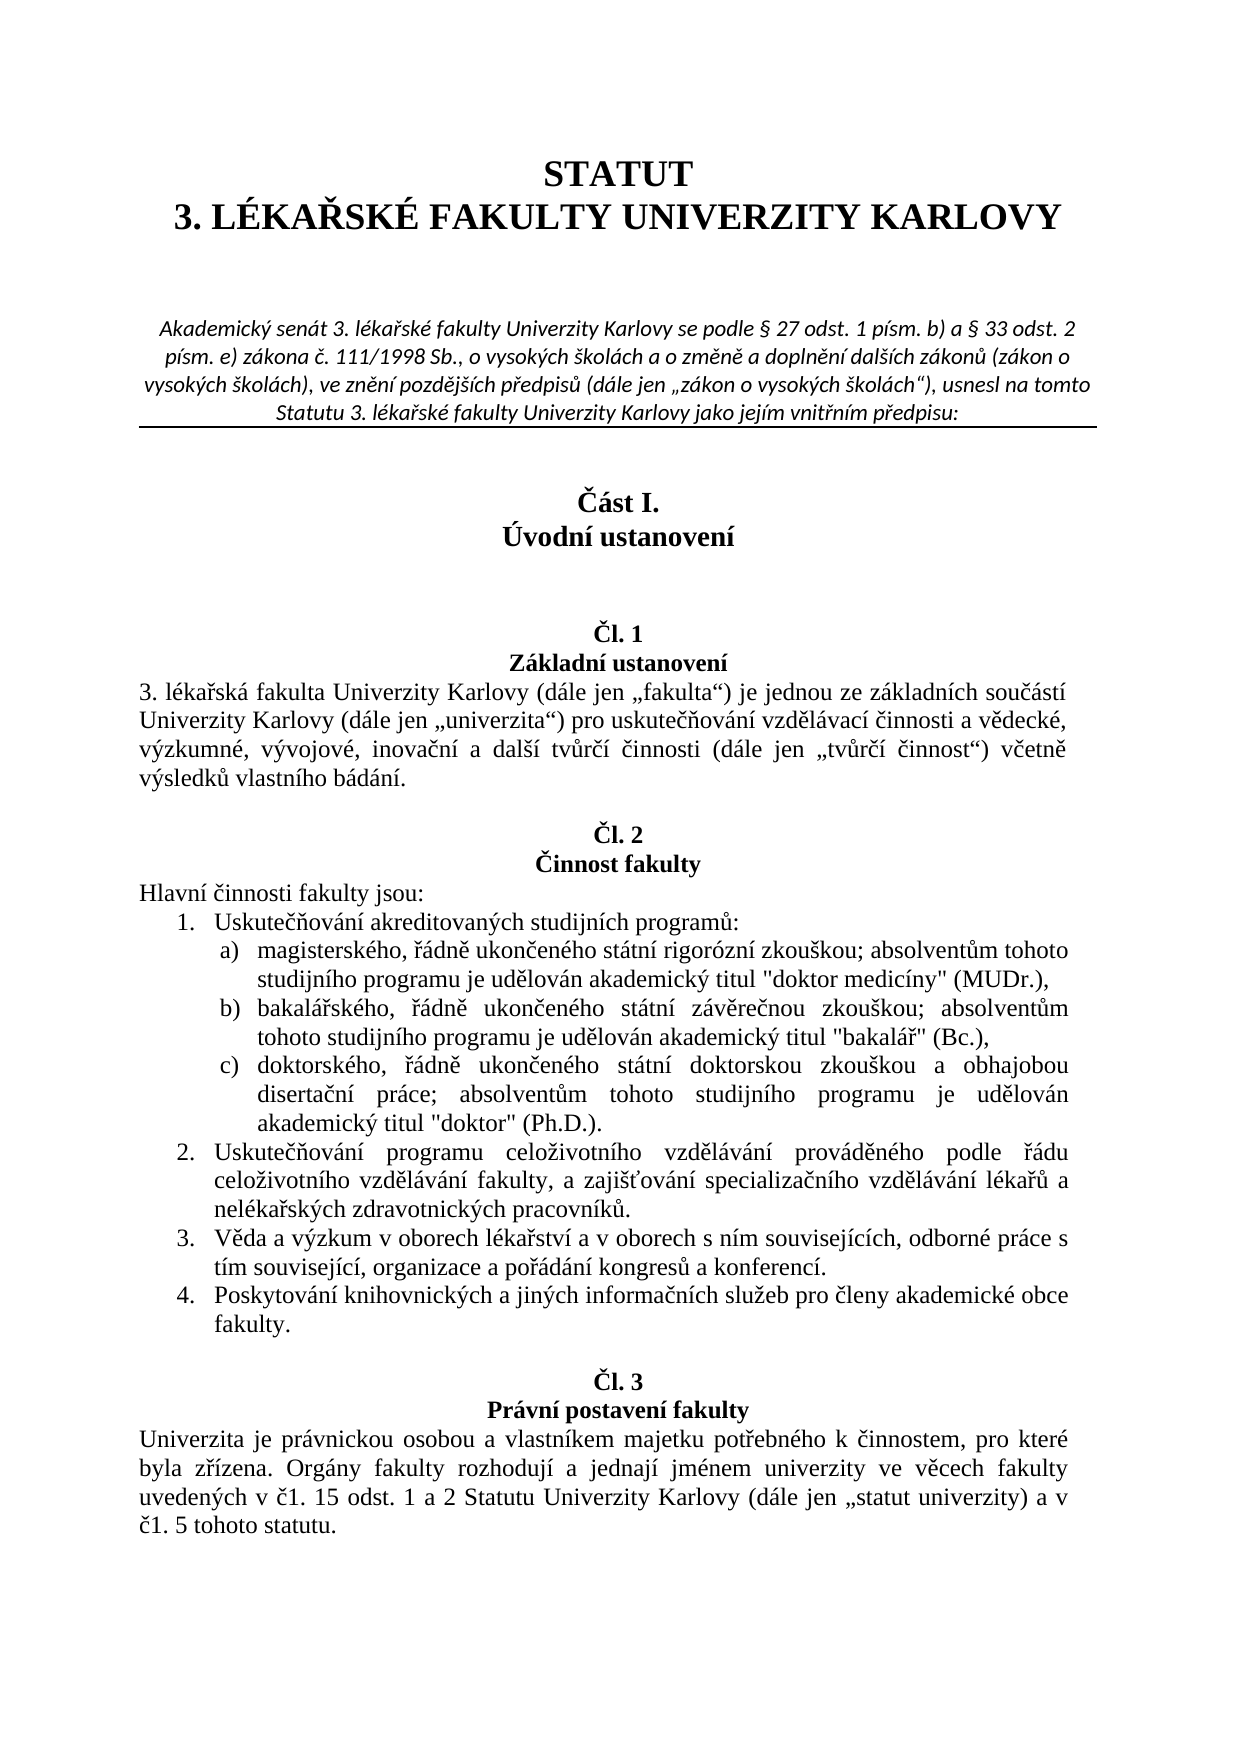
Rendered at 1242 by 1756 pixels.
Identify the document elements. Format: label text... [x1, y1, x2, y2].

list Uskutečňování akreditovaných studijních programů: [176, 907, 1069, 936]
text Čl. 2 [139, 821, 1097, 849]
text Základní ustanovení [139, 648, 1097, 677]
text Čl. 3 [139, 1367, 1097, 1396]
text Hlavní činnosti fakulty jsou: [139, 878, 1069, 907]
list Uskutečňování programu celoživotního vzdělávání prováděného podle řádu celoživotního vzdělávání fakulty, a zajišťování specializačního vzdělávání lékařů a nelékařských zdravotnických pracovníků. [176, 1137, 1069, 1223]
text Činnost fakulty [139, 849, 1097, 878]
text STATUT 3. LÉKAŘSKÉ FAKULTY UNIVERZITY KARLOVY [139, 151, 1097, 237]
text Akademický senát 3. lékařské fakulty Univerzity Karlovy se podle § 27 odst. 1 písm. b) a § 33 odst. 2 písm. e) zákona č. 111/1998 Sb., o vysokých školách a o změně a doplnění dalších zákonů (zákon o vysokých školách), ve znění pozdějších předpisů (dále jen „zákon o vysokých školách“), usnesl na tomto Statutu 3. lékařské fakulty Univerzity Karlovy jako jejím vnitřním předpisu: [139, 314, 1097, 426]
text Čl. 1 [139, 619, 1097, 648]
text Část I. Úvodní ustanovení [139, 428, 1097, 552]
list bakalářského, řádně ukončeného státní závěrečnou zkouškou; absolventům tohoto studijního programu je udělován akademický titul "bakalář" (Bc.), [219, 993, 1069, 1051]
list doktorského, řádně ukončeného státní doktorskou zkouškou a obhajobou disertační práce; absolventům tohoto studijního programu je udělován akademický titul "doktor" (Ph.D.). [219, 1051, 1069, 1137]
list Věda a výzkum v oborech lékařství a v oborech s ním souvisejících, odborné práce s tím související, organizace a pořádání kongresů a konferencí. [176, 1223, 1069, 1281]
text Právní postavení fakulty [139, 1396, 1097, 1424]
list Poskytování knihovnických a jiných informačních služeb pro členy akademické obce fakulty. [176, 1281, 1069, 1338]
list magisterského, řádně ukončeného státní rigorózní zkouškou; absolventům tohoto studijního programu je udělován akademický titul "doktor medicíny" (MUDr.), [219, 936, 1069, 993]
text 3. lékařská fakulta Univerzity Karlovy (dále jen „fakulta“) je jednou ze základních součástí Univerzity Karlovy (dále jen „univerzita“) pro uskutečňování vzdělávací činnosti a vědecké, výzkumné, vývojové, inovační a další tvůrčí činnosti (dále jen „tvůrčí činnost“) včetně výsledků vlastního bádání. [139, 677, 1067, 792]
list Univerzita je právnickou osobou a vlastníkem majetku potřebného k činnostem, pro které byla zřízena. Orgány fakulty rozhodují a jednají jménem univerzity ve věcech fakulty uvedených v č1. 15 odst. 1 a 2 Statutu Univerzity Karlovy (dále jen „statut univerzity) a v č1. 5 tohoto statutu. [139, 1424, 1069, 1539]
